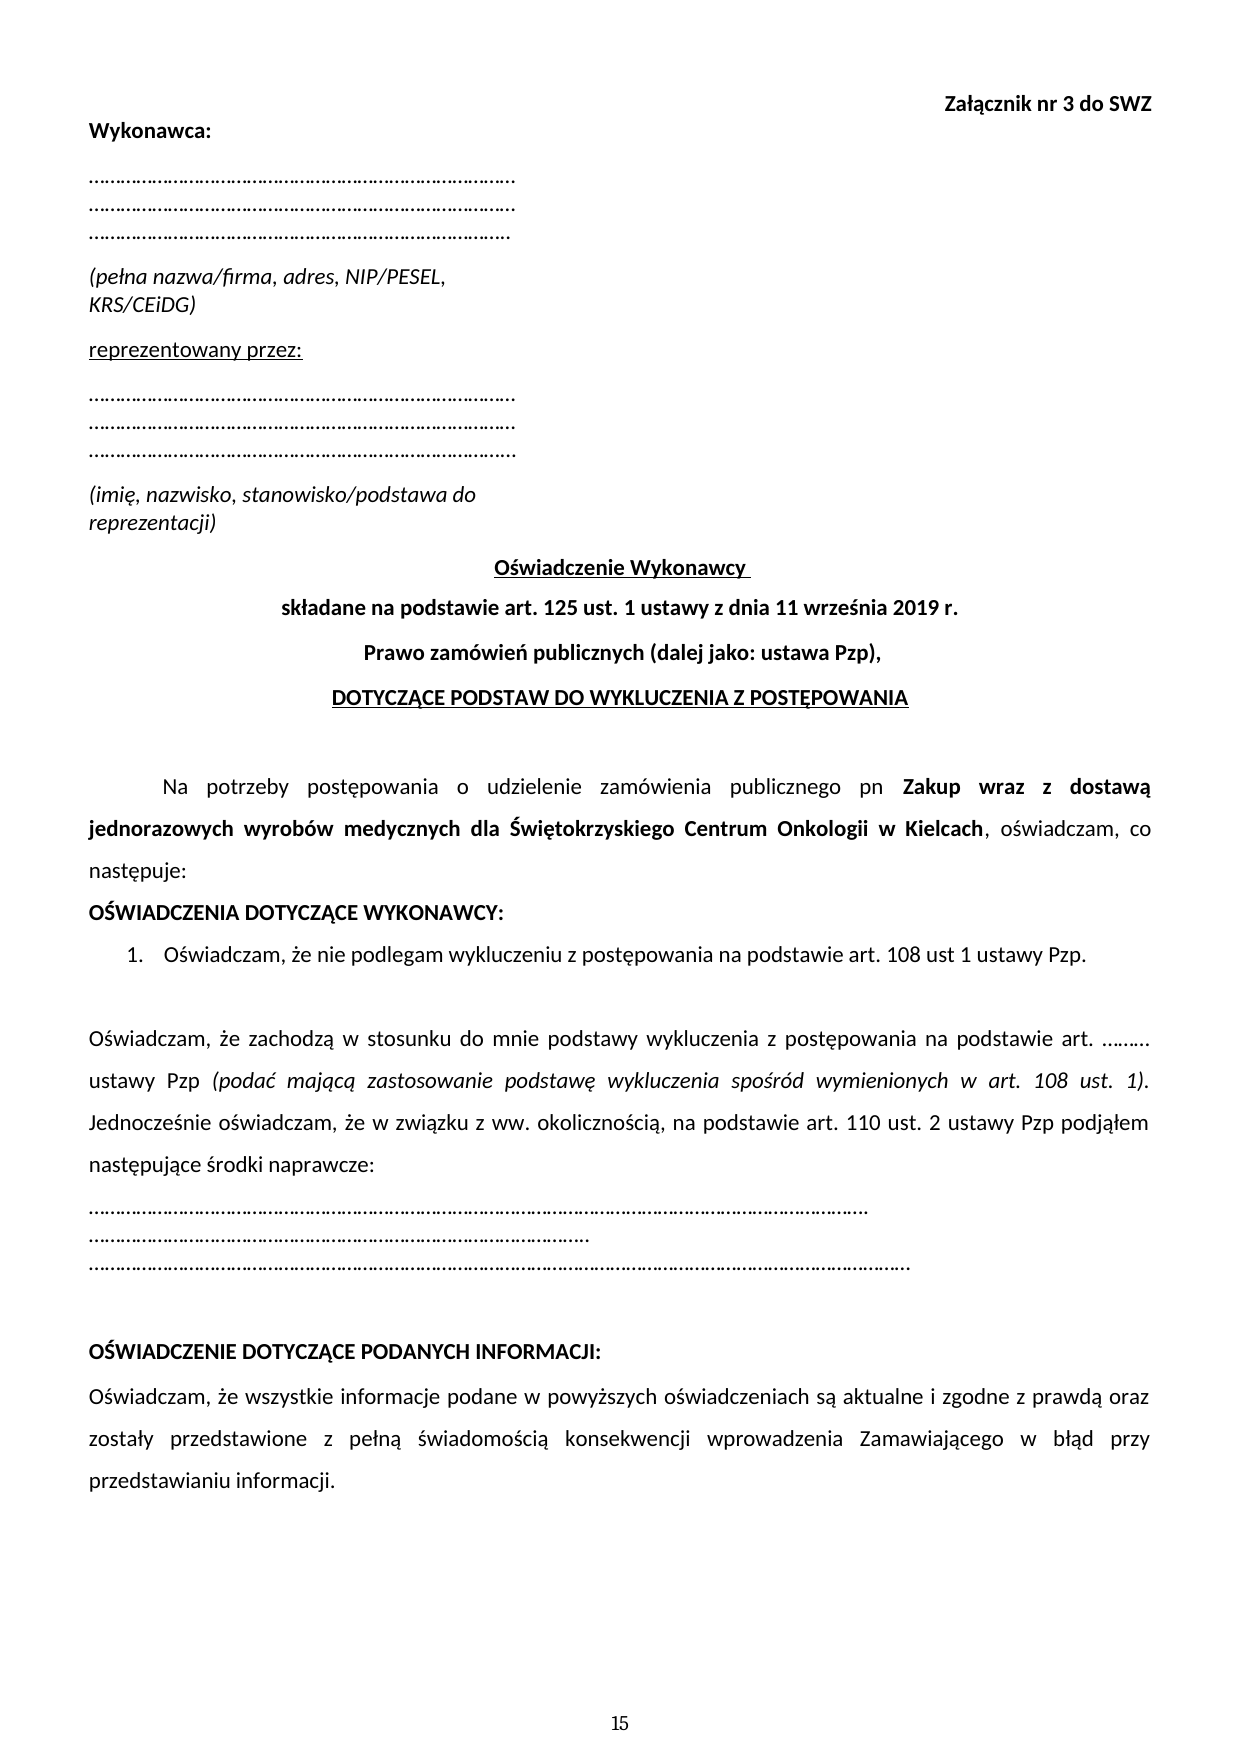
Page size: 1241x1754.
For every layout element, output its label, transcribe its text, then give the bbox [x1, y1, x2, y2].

text OŚWIADCZENIA DOTYCZĄCE WYKONAWCY: [89, 898, 1152, 926]
text ………………………………………………………………………………………………………………………………….…………………………………………………………………………………..………………………………………………………………………………………………………………………………………… [89, 1192, 1152, 1276]
text składane na podstawie art. 125 ust. 1 ustawy z dnia 11 września 2019 r. [89, 593, 1152, 621]
text Oświadczenie Wykonawcy [89, 553, 1152, 581]
text OŚWIADCZENIE DOTYCZĄCE PODANYCH INFORMACJI: [89, 1337, 1152, 1365]
text Wykonawca: [89, 117, 1152, 145]
text Oświadczam, że wszystkie informacje podane w powyższych oświadczeniach są aktualne i zgodne z prawdą oraz zostały przedstawione z pełną świadomością konsekwencji wprowadzenia Zamawiającego w błąd przy przedstawianiu informacji. [89, 1382, 1152, 1494]
text reprezentowany przez: [89, 335, 1152, 363]
text Na potrzeby postępowania o udzielenie zamówienia publicznego pn Zakup wraz z dostawą jednorazowych wyrobów medycznych dla Świętokrzyskiego Centrum Onkologii w Kielcach, oświadczam, co następuje: [89, 772, 1152, 884]
text Prawo zamówień publicznych (dalej jako: ustawa Pzp), [89, 638, 1152, 666]
text (pełna nazwa/firma, adres, NIP/PESEL, KRS/CEiDG) [89, 262, 531, 318]
text …………………………………………………………………………………………………………………………………………………………………………………………………………………….. [89, 161, 531, 245]
list Oświadczam, że nie podlegam wykluczeniu z postępowania na podstawie art. 108 ust 1 ustawy Pzp. [126, 940, 1152, 968]
text Załącznik nr 3 do SWZ [89, 89, 1152, 117]
text DOTYCZĄCE PODSTAW DO WYKLUCZENIA Z POSTĘPOWANIA [89, 683, 1152, 711]
text ……………………………………………………………………………………………………………………………………………………………………………………………………………………... [89, 379, 531, 463]
text Oświadczam, że zachodzą w stosunku do mnie podstawy wykluczenia z postępowania na podstawie art. ……… ustawy Pzp (podać mającą zastosowanie podstawę wykluczenia spośród wymienionych w art. 108 ust. 1). Jednocześnie oświadczam, że w związku z ww. okolicznością, na podstawie art. 110 ust. 2 ustawy Pzp podjąłem następujące środki naprawcze: [89, 1024, 1152, 1178]
text (imię, nazwisko, stanowisko/podstawa do reprezentacji) [89, 480, 531, 536]
